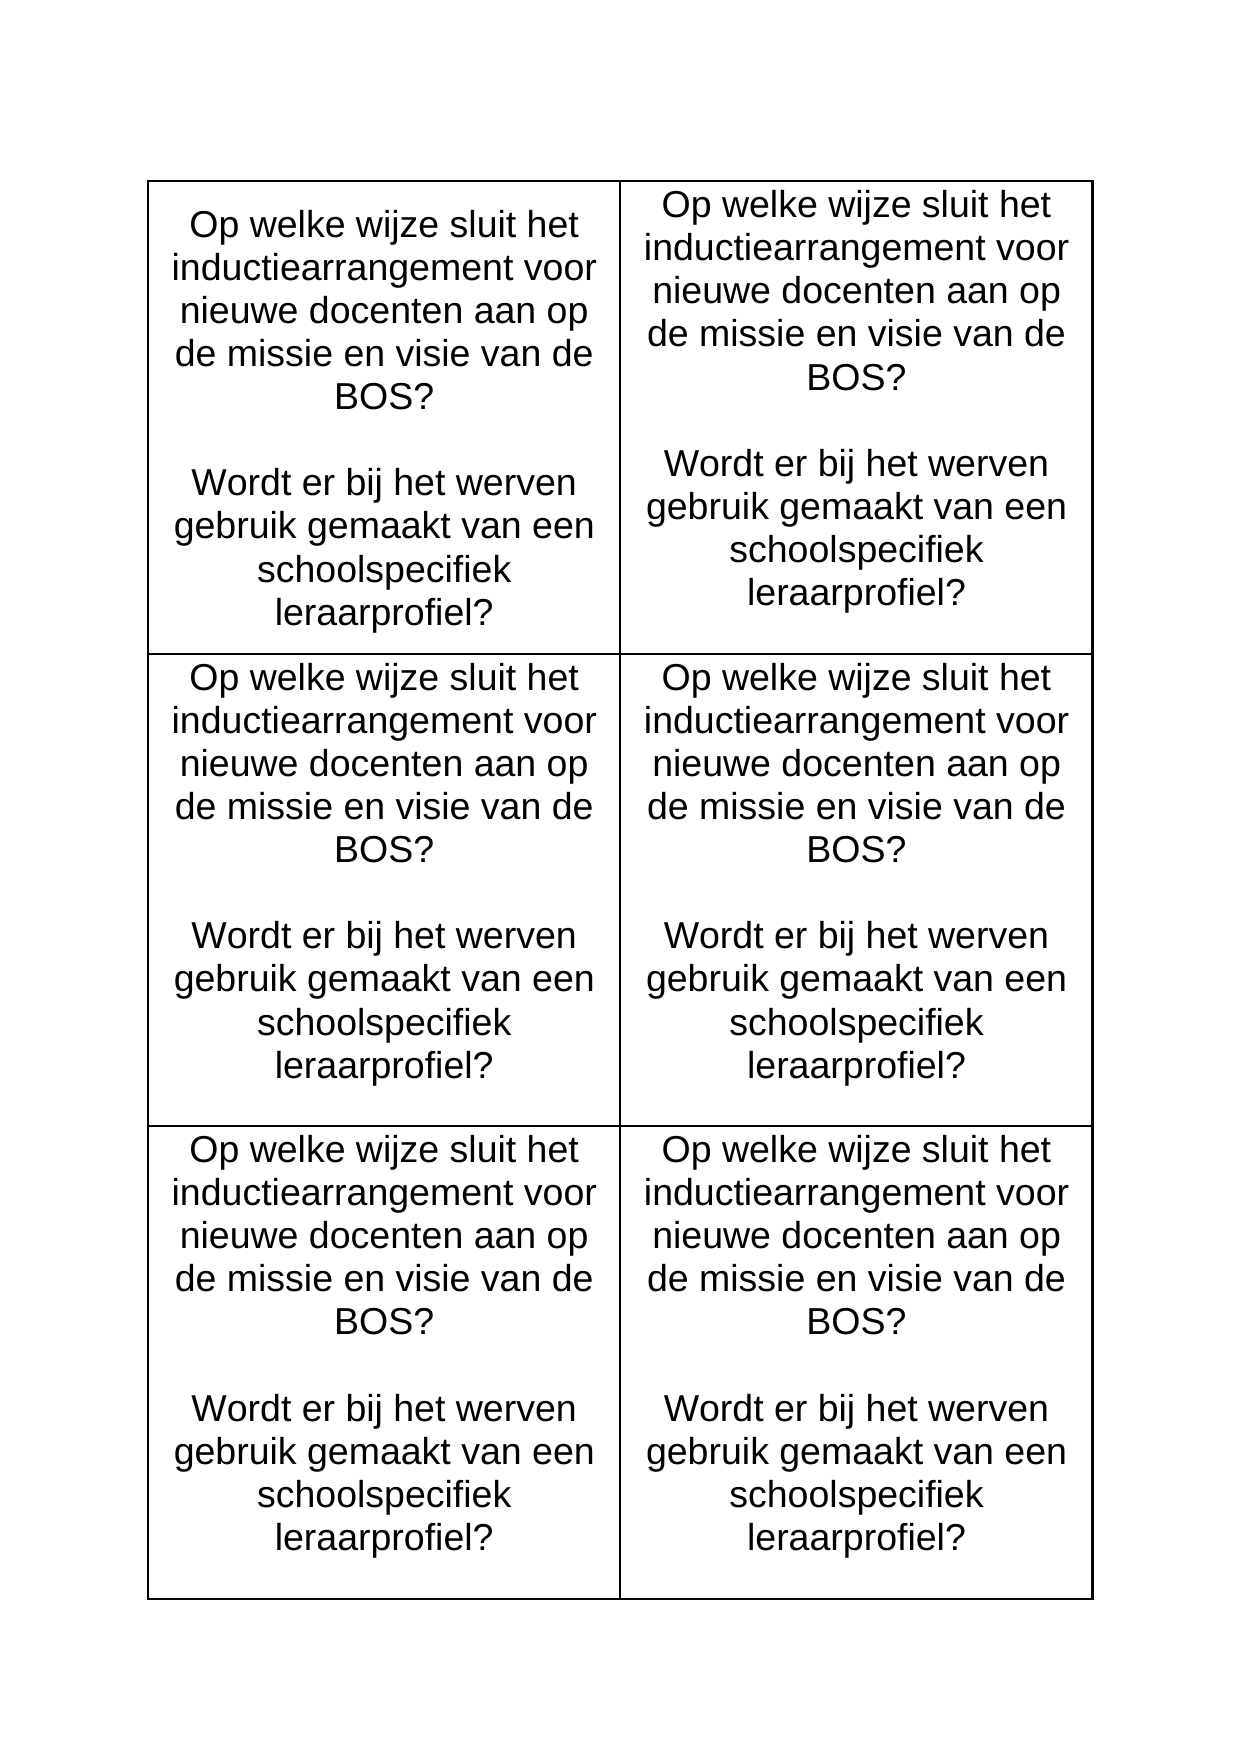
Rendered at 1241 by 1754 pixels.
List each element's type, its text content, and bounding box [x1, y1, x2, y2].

table_cell Op welke wijze sluit het inductiearrangement voor nieuwe docenten aan op de missie en visie van de BOS? Wordt er bij het werven gebruik gemaakt van een schoolspecifiek leraarprofiel? [621, 1127, 1091, 1597]
table_header Op welke wijze sluit het inductiearrangement voor nieuwe docenten aan op de missie en visie van de BOS? Wordt er bij het werven gebruik gemaakt van een schoolspecifiek leraarprofiel? [149, 182, 619, 653]
table_cell Op welke wijze sluit het inductiearrangement voor nieuwe docenten aan op de missie en visie van de BOS? Wordt er bij het werven gebruik gemaakt van een schoolspecifiek leraarprofiel? [149, 655, 619, 1125]
table_cell Op welke wijze sluit het inductiearrangement voor nieuwe docenten aan op de missie en visie van de BOS? Wordt er bij het werven gebruik gemaakt van een schoolspecifiek leraarprofiel? [149, 1127, 619, 1597]
table_header Op welke wijze sluit het inductiearrangement voor nieuwe docenten aan op de missie en visie van de BOS? Wordt er bij het werven gebruik gemaakt van een schoolspecifiek leraarprofiel? [621, 182, 1091, 653]
table_cell Op welke wijze sluit het inductiearrangement voor nieuwe docenten aan op de missie en visie van de BOS? Wordt er bij het werven gebruik gemaakt van een schoolspecifiek leraarprofiel? [621, 655, 1091, 1125]
